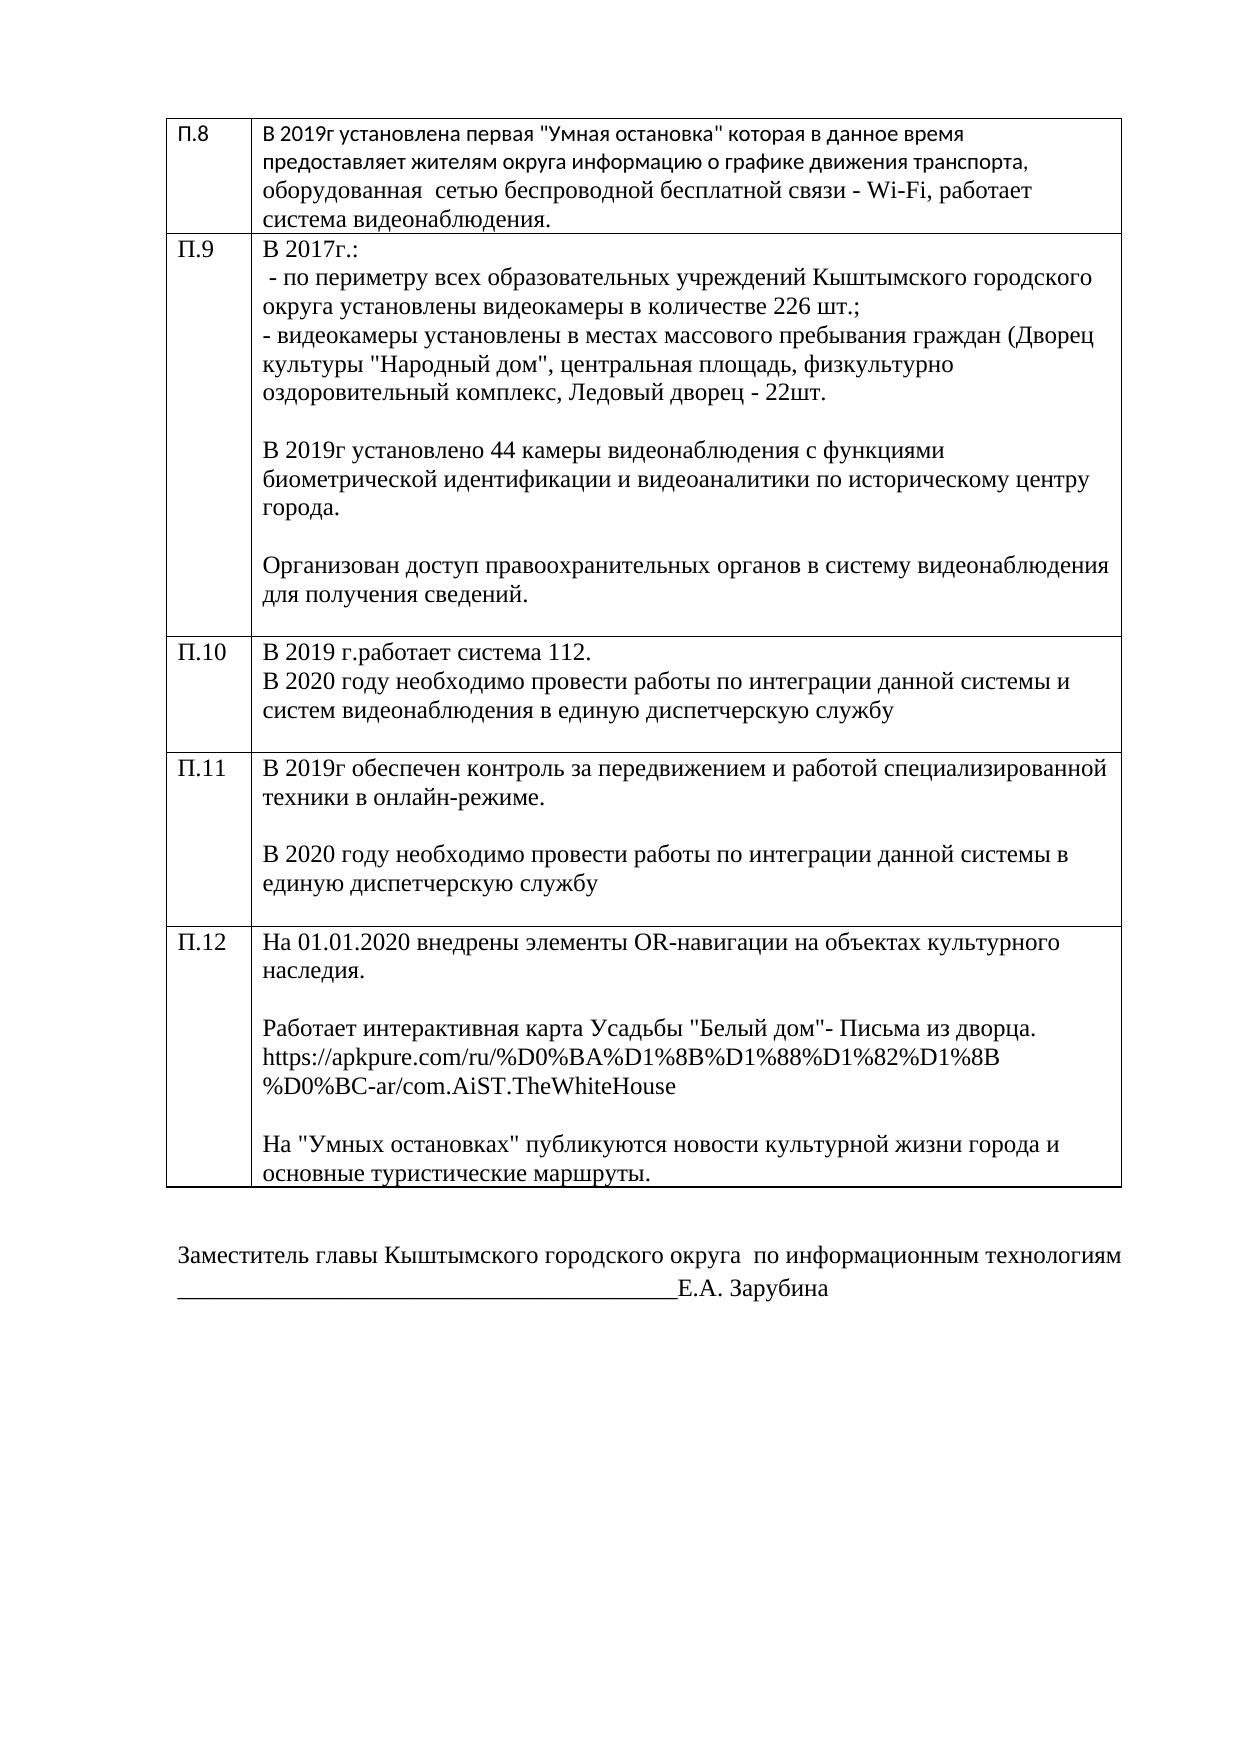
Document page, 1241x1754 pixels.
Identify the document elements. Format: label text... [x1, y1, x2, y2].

table_cell В 2019г установлена первая "Умная остановка" которая в данное время предоставляет жителям округа информацию о графике движения транспорта, оборудованная сетью беспроводной бесплатной связи - Wi-Fi, работает система видеонаблюдения. [252, 119, 1121, 233]
table_cell В 2019 г.работает система 112. В 2020 году необходимо провести работы по интеграции данной системы и систем видеонаблюдения в единую диспетчерскую службу [252, 637, 1121, 752]
table_cell П.8 [167, 119, 251, 233]
table_cell П.9 [167, 234, 251, 636]
table_cell На 01.01.2020 внедрены элементы OR-навигации на объектах культурного наследия. Работает интерактивная карта Усадьбы "Белый дом"- Письма из дворца. https://apkpure.com/ru/%D0%BA%D1%8B%D1%88%D1%82%D1%8B%D0%BC-ar/com.AiST.TheWhiteHouse На "Умных остановках" публикуются новости культурной жизни города и основные туристические маршруты. [252, 927, 1121, 1186]
table_cell П.12 [167, 927, 251, 1186]
text Заместитель главы Кыштымского городского округа по информационным технологиям ________________________________________Е.А. Зарубина [177, 1241, 1152, 1302]
table_cell П.11 [167, 753, 251, 926]
table_cell В 2019г обеспечен контроль за передвижением и работой специализированной техники в онлайн-режиме. В 2020 году необходимо провести работы по интеграции данной системы в единую диспетчерскую службу [252, 753, 1121, 926]
table_cell В 2017г.: - по периметру всех образовательных учреждений Кыштымского городского округа установлены видеокамеры в количестве 226 шт.; - видеокамеры установлены в местах массового пребывания граждан (Дворец культуры "Народный дом", центральная площадь, физкультурно оздоровительный комплекс, Ледовый дворец - 22шт. В 2019г установлено 44 камеры видеонаблюдения с функциями биометрической идентификации и видеоаналитики по историческому центру города. Организован доступ правоохранительных органов в систему видеонаблюдения для получения сведений. [252, 234, 1121, 636]
table_cell П.10 [167, 637, 251, 752]
